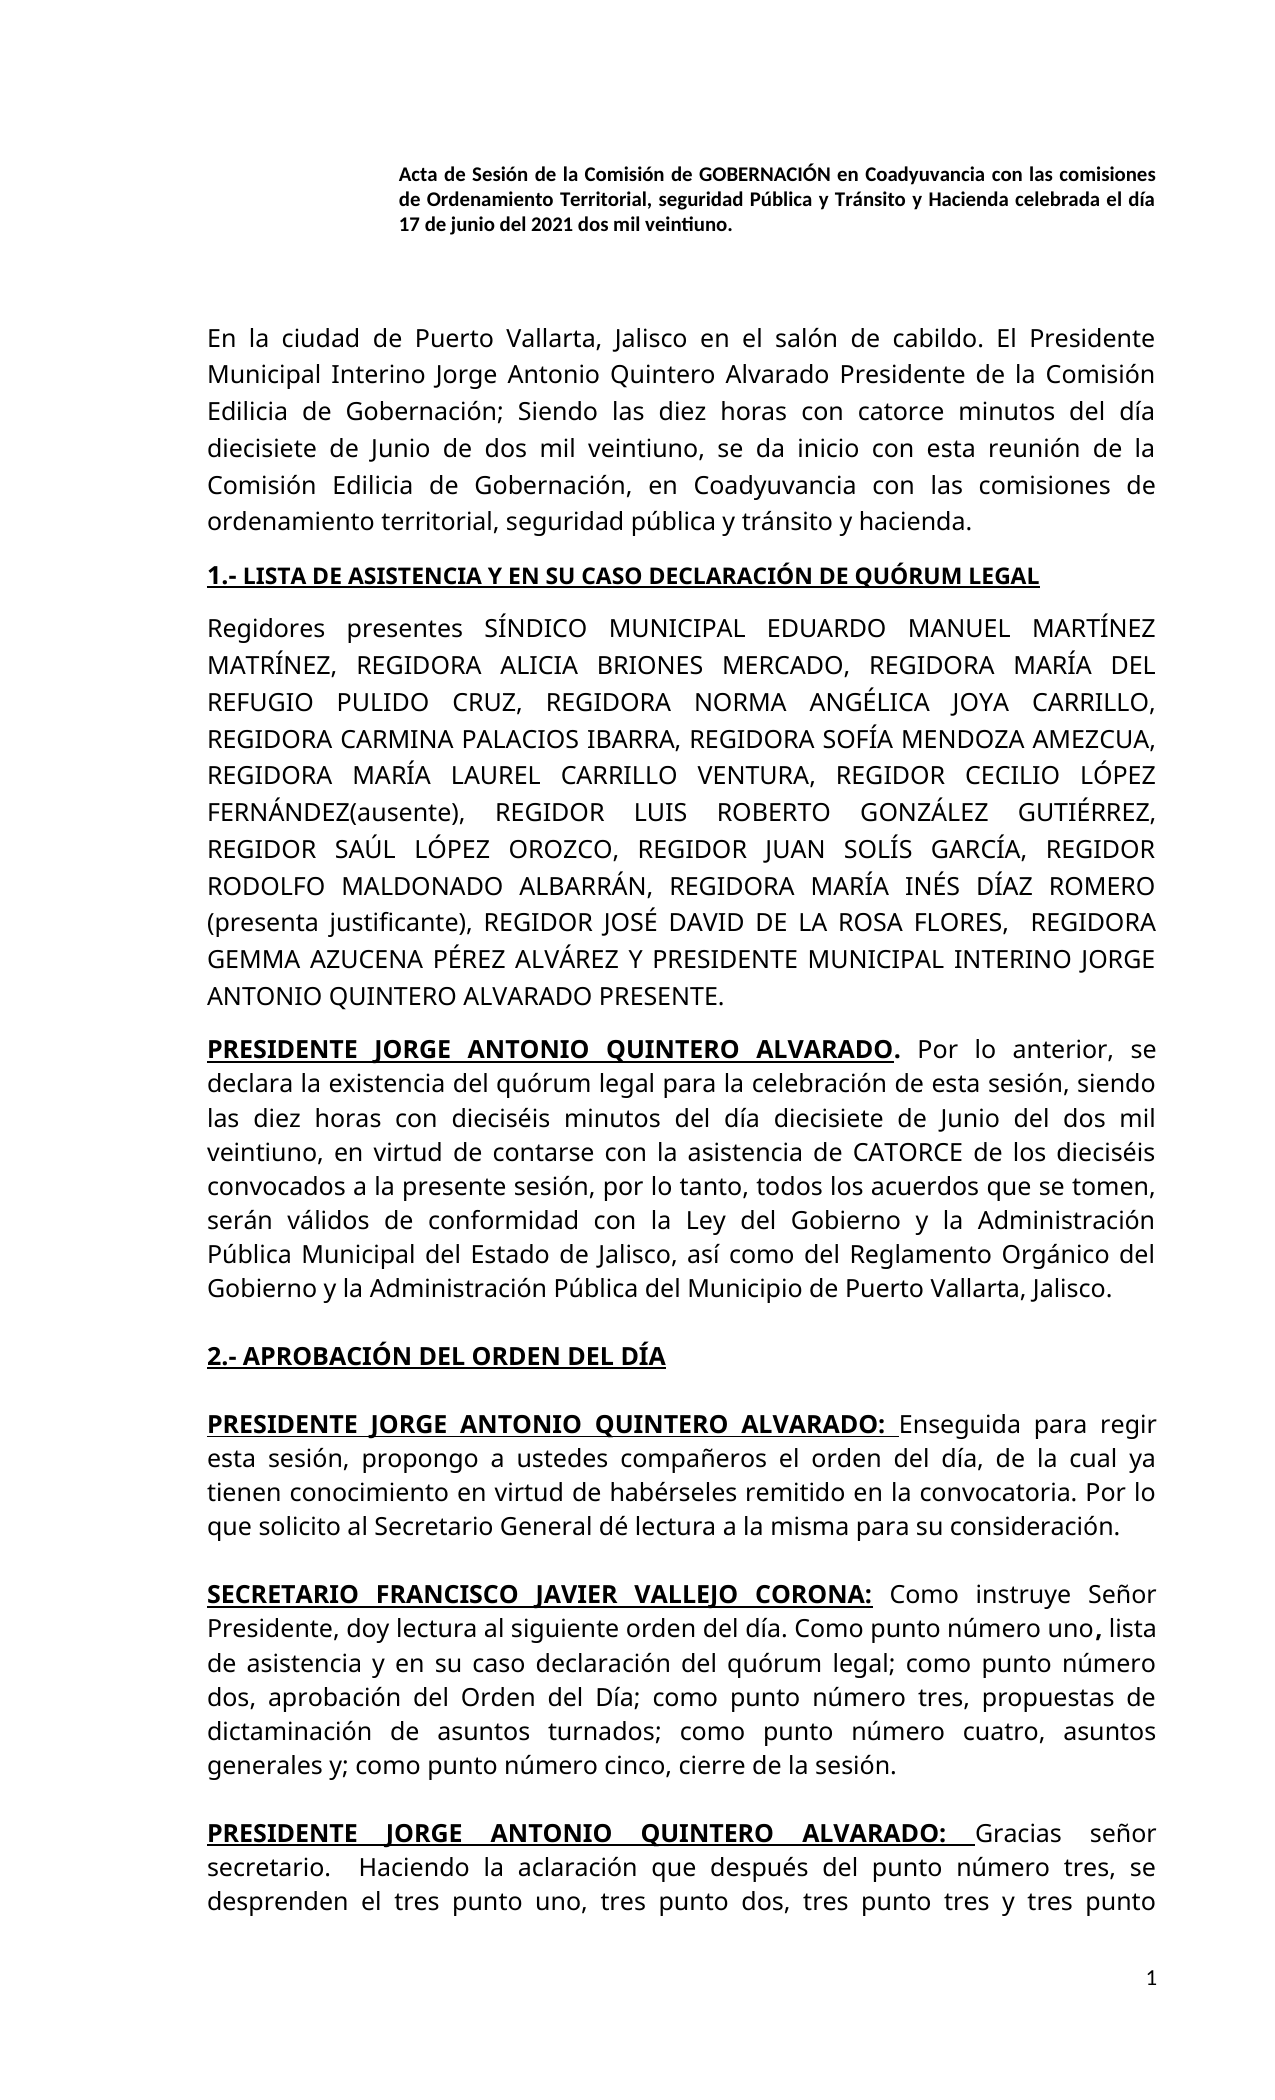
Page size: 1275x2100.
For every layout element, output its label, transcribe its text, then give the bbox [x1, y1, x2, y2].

text SECRETARIO FRANCISCO JAVIER VALLEJO CORONA: Como instruye Señor Presidente, doy lectura al siguiente orden del día. Como punto número uno, lista de asistencia y en su caso declaración del quórum legal; como punto número dos, aprobación del Orden del Día; como punto número tres, propuestas de dictaminación de asuntos turnados; como punto número cuatro, asuntos generales y; como punto número cinco, cierre de la sesión. [207, 1577, 1157, 1781]
text PRESIDENTE JORGE ANTONIO QUINTERO ALVARADO: Enseguida para regir esta sesión, propongo a ustedes compañeros el orden del día, de la cual ya tienen conocimiento en virtud de habérseles remitido en la convocatoria. Por lo que solicito al Secretario General dé lectura a la misma para su consideración. [207, 1407, 1157, 1543]
text 1.- LISTA DE ASISTENCIA Y EN SU CASO DECLARACIÓN DE QUÓRUM LEGAL [207, 557, 1157, 592]
text 2.- APROBACIÓN DEL ORDEN DEL DÍA [207, 1339, 1157, 1373]
text En la ciudad de Puerto Vallarta, Jalisco en el salón de cabildo. El Presidente Municipal Interino Jorge Antonio Quintero Alvarado Presidente de la Comisión Edilicia de Gobernación; Siendo las diez horas con catorce minutos del día diecisiete de Junio de dos mil veintiuno, se da inicio con esta reunión de la Comisión Edilicia de Gobernación, en Coadyuvancia con las comisiones de ordenamiento territorial, seguridad pública y tránsito y hacienda. [207, 320, 1157, 538]
text PRESIDENTE JORGE ANTONIO QUINTERO ALVARADO. Por lo anterior, se declara la existencia del quórum legal para la celebración de esta sesión, siendo las diez horas con dieciséis minutos del día diecisiete de Junio del dos mil veintiuno, en virtud de contarse con la asistencia de CATORCE de los dieciséis convocados a la presente sesión, por lo tanto, todos los acuerdos que se tomen, serán válidos de conformidad con la Ley del Gobierno y la Administración Pública Municipal del Estado de Jalisco, así como del Reglamento Orgánico del Gobierno y la Administración Pública del Municipio de Puerto Vallarta, Jalisco. [207, 1032, 1157, 1304]
text Regidores presentes SÍNDICO MUNICIPAL EDUARDO MANUEL MARTÍNEZ MATRÍNEZ, REGIDORA ALICIA BRIONES MERCADO, REGIDORA MARÍA DEL REFUGIO PULIDO CRUZ, REGIDORA NORMA ANGÉLICA JOYA CARRILLO, REGIDORA CARMINA PALACIOS IBARRA, REGIDORA SOFÍA MENDOZA AMEZCUA, REGIDORA MARÍA LAUREL CARRILLO VENTURA, REGIDOR CECILIO LÓPEZ FERNÁNDEZ(ausente), REGIDOR LUIS ROBERTO GONZÁLEZ GUTIÉRREZ, REGIDOR SAÚL LÓPEZ OROZCO, REGIDOR JUAN SOLÍS GARCÍA, REGIDOR RODOLFO MALDONADO ALBARRÁN, REGIDORA MARÍA INÉS DÍAZ ROMERO (presenta justificante), REGIDOR JOSÉ DAVID DE LA ROSA FLORES, REGIDORA GEMMA AZUCENA PÉREZ ALVÁREZ Y PRESIDENTE MUNICIPAL INTERINO JORGE ANTONIO QUINTERO ALVARADO PRESENTE. [207, 611, 1157, 1013]
